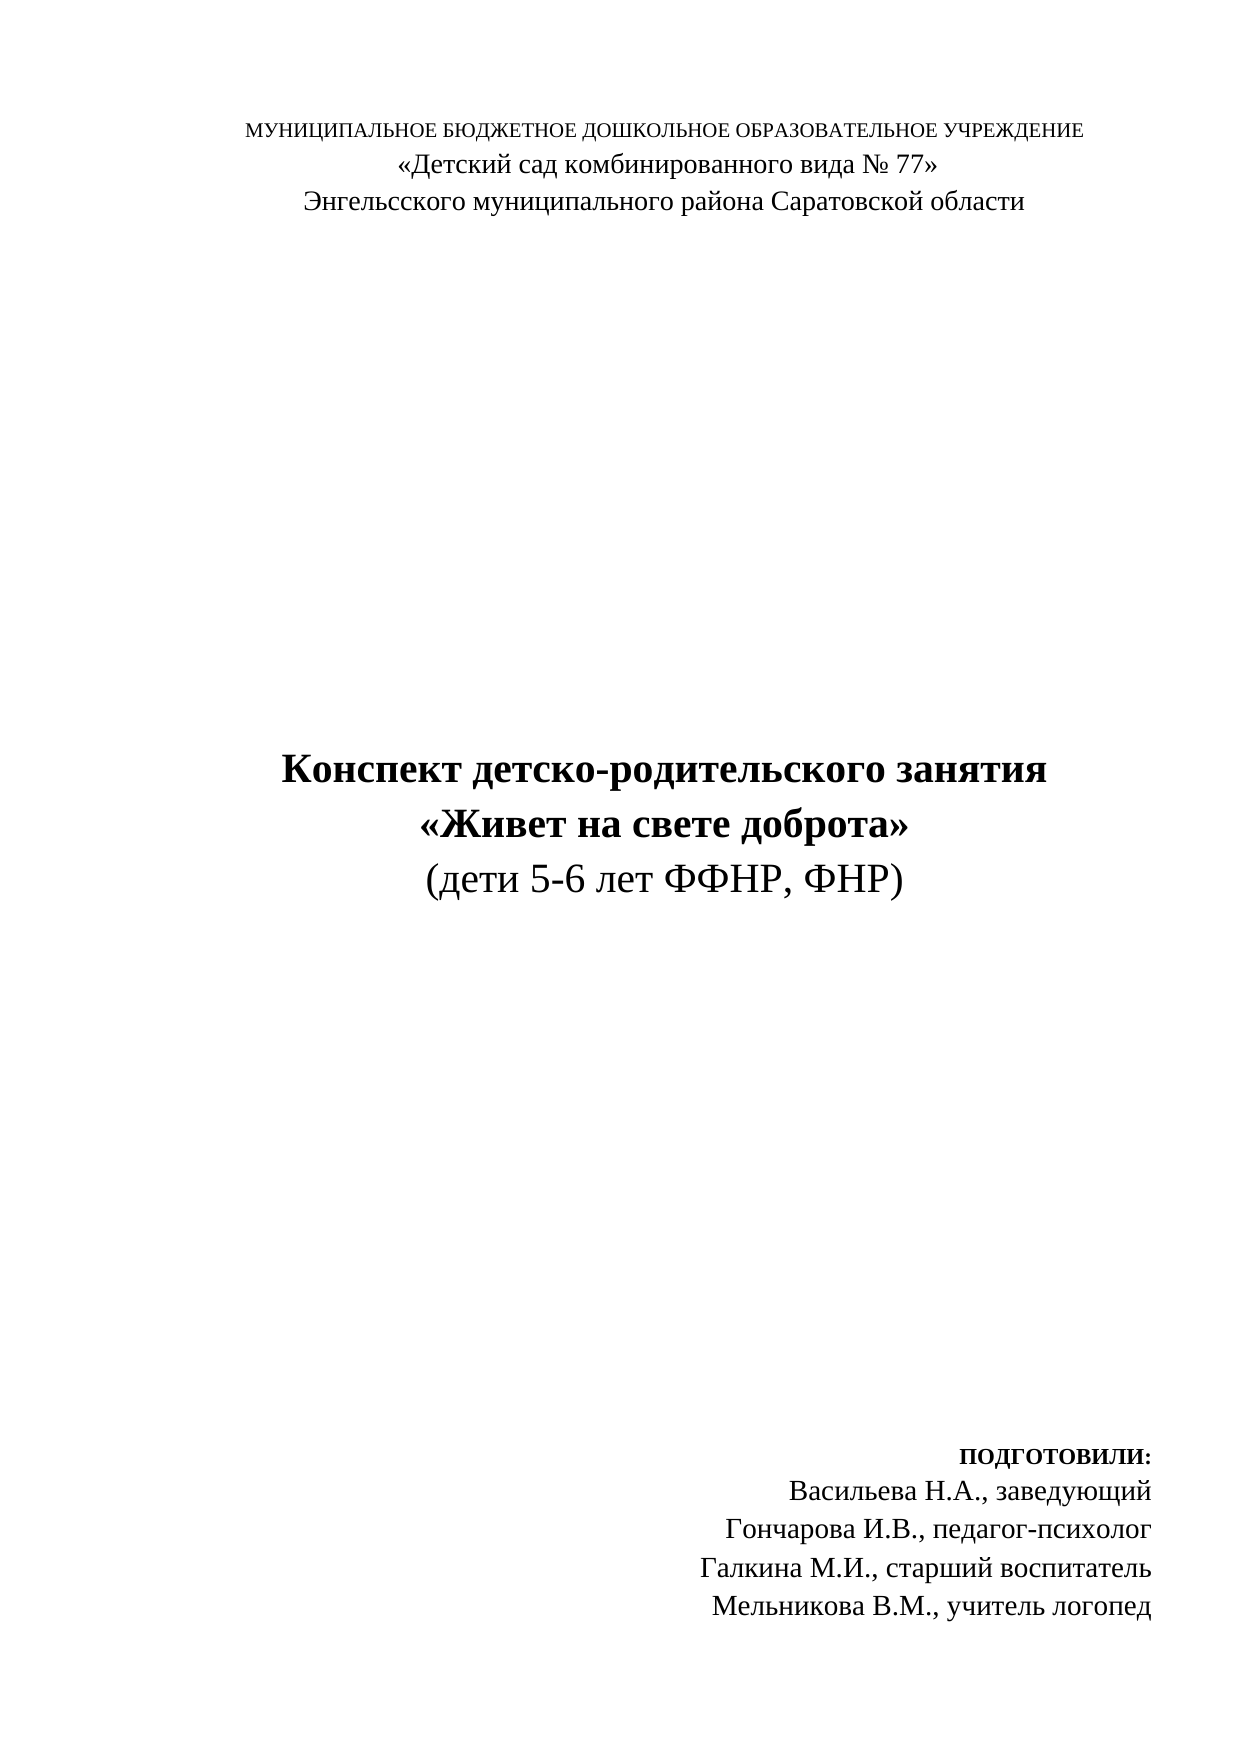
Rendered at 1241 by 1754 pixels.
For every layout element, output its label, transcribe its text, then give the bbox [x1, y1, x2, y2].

text МУНИЦИПАЛЬНОЕ БЮДЖЕТНОЕ ДОШКОЛЬНОЕ ОБРАЗОВАТЕЛЬНОЕ УЧРЕЖДЕНИЕ [177, 118, 1152, 142]
text «Живет на свете доброта» [177, 798, 1152, 846]
text ПОДГОТОВИЛИ: [177, 1443, 1152, 1469]
text Васильева Н.А., заведующий [177, 1473, 1152, 1506]
text Мельникова В.М., учитель логопед [177, 1588, 1152, 1622]
text Галкина М.И., старший воспитатель [177, 1550, 1152, 1583]
text (дети 5-6 лет ФФНР, ФНР) [177, 853, 1152, 901]
text Энгельсского муниципального района Саратовской области [177, 184, 1152, 217]
text Гончарова И.В., педагог-психолог [177, 1511, 1152, 1545]
text «Детский сад комбинированного вида № 77» [177, 147, 1152, 179]
text Конспект детско-родительского занятия [177, 743, 1152, 791]
